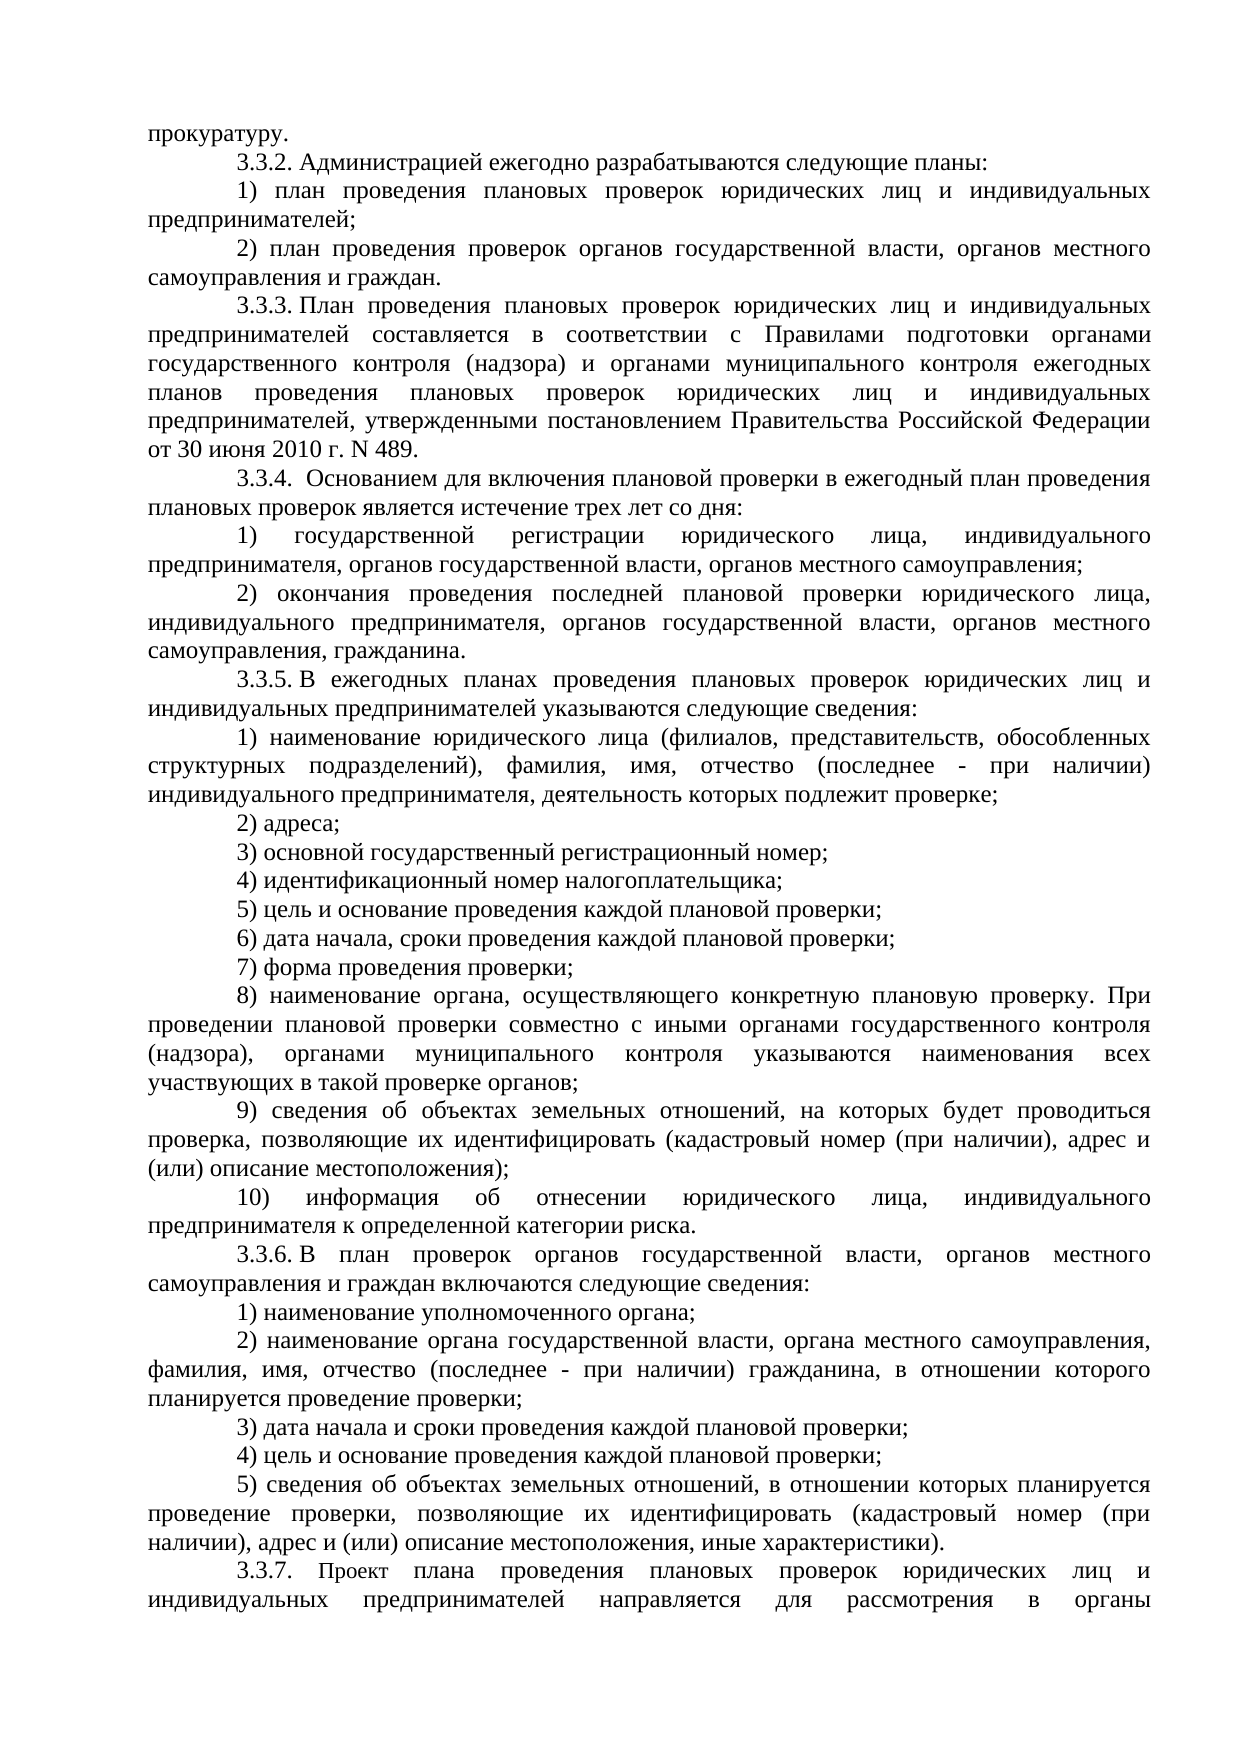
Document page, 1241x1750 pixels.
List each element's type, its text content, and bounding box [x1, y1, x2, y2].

text 2) наименование органа государственной власти, органа местного самоуправления, фамилия, имя, отчество (последнее - при наличии) гражданина, в отношении которого планируется проведение проверки; [148, 1326, 1152, 1412]
list План проведения плановых проверок юридических лиц и индивидуальных предпринимателей составляется в соответствии с Правилами подготовки органами государственного контроля (надзора) и органами муниципального контроля ежегодных планов проведения плановых проверок юридических лиц и индивидуальных предпринимателей, утвержденными постановлением Правительства Российской Федерации от 30 июня 2010 г. N 489. [148, 291, 1152, 463]
text 9) сведения об объектах земельных отношений, на которых будет проводиться проверка, позволяющие их идентифицировать (кадастровый номер (при наличии), адрес и (или) описание местоположения); [148, 1096, 1152, 1182]
list Администрацией ежегодно разрабатываются следующие планы: [148, 147, 1152, 176]
list В план проверок органов государственной власти, органов местного самоуправления и граждан включаются следующие сведения: [148, 1239, 1152, 1297]
text 8) наименование органа, осуществляющего конкретную плановую проверку. При проведении плановой проверки совместно с иными органами государственного контроля (надзора), органами муниципального контроля указываются наименования всех участвующих в такой проверке органов; [148, 981, 1152, 1096]
list Основанием для включения плановой проверки в ежегодный план проведения плановых проверок является истечение трех лет со дня: [148, 463, 1152, 521]
text 5) сведения об объектах земельных отношений, в отношении которых планируется проведение проверки, позволяющие их идентифицировать (кадастровый номер (при наличии), адрес и (или) описание местоположения, иные характеристики). [148, 1469, 1152, 1556]
list 1) наименование уполномоченного органа; [148, 1297, 1152, 1326]
text 2) адреса; [148, 808, 1152, 837]
text 10) информация об отнесении юридического лица, индивидуального предпринимателя к определенной категории риска. [148, 1182, 1152, 1239]
text 6) дата начала, сроки проведения каждой плановой проверки; [148, 923, 1152, 952]
text 1) план проведения плановых проверок юридических лиц и индивидуальных предпринимателей; [148, 176, 1152, 233]
text 2) окончания проведения последней плановой проверки юридического лица, индивидуального предпринимателя, органов государственной власти, органов местного самоуправления, гражданина. [148, 578, 1152, 664]
text 4) идентификационный номер налогоплательщика; [148, 866, 1152, 894]
text 4) цель и основание проведения каждой плановой проверки; [148, 1441, 1152, 1469]
text 7) форма проведения проверки; [148, 952, 1152, 981]
list В ежегодных планах проведения плановых проверок юридических лиц и индивидуальных предпринимателей указываются следующие сведения: [148, 664, 1152, 722]
text 1) государственной регистрации юридического лица, индивидуального предпринимателя, органов государственной власти, органов местного самоуправления; [148, 521, 1152, 578]
text 3) дата начала и сроки проведения каждой плановой проверки; [148, 1412, 1152, 1441]
text 1) наименование юридического лица (филиалов, представительств, обособленных структурных подразделений), фамилия, имя, отчество (последнее - при наличии) индивидуального предпринимателя, деятельность которых подлежит проверке; [148, 722, 1152, 808]
text 5) цель и основание проведения каждой плановой проверки; [148, 894, 1152, 923]
text 3) основной государственный регистрационный номер; [148, 837, 1152, 866]
text 2) план проведения проверок органов государственной власти, органов местного самоуправления и граждан. [148, 233, 1152, 291]
